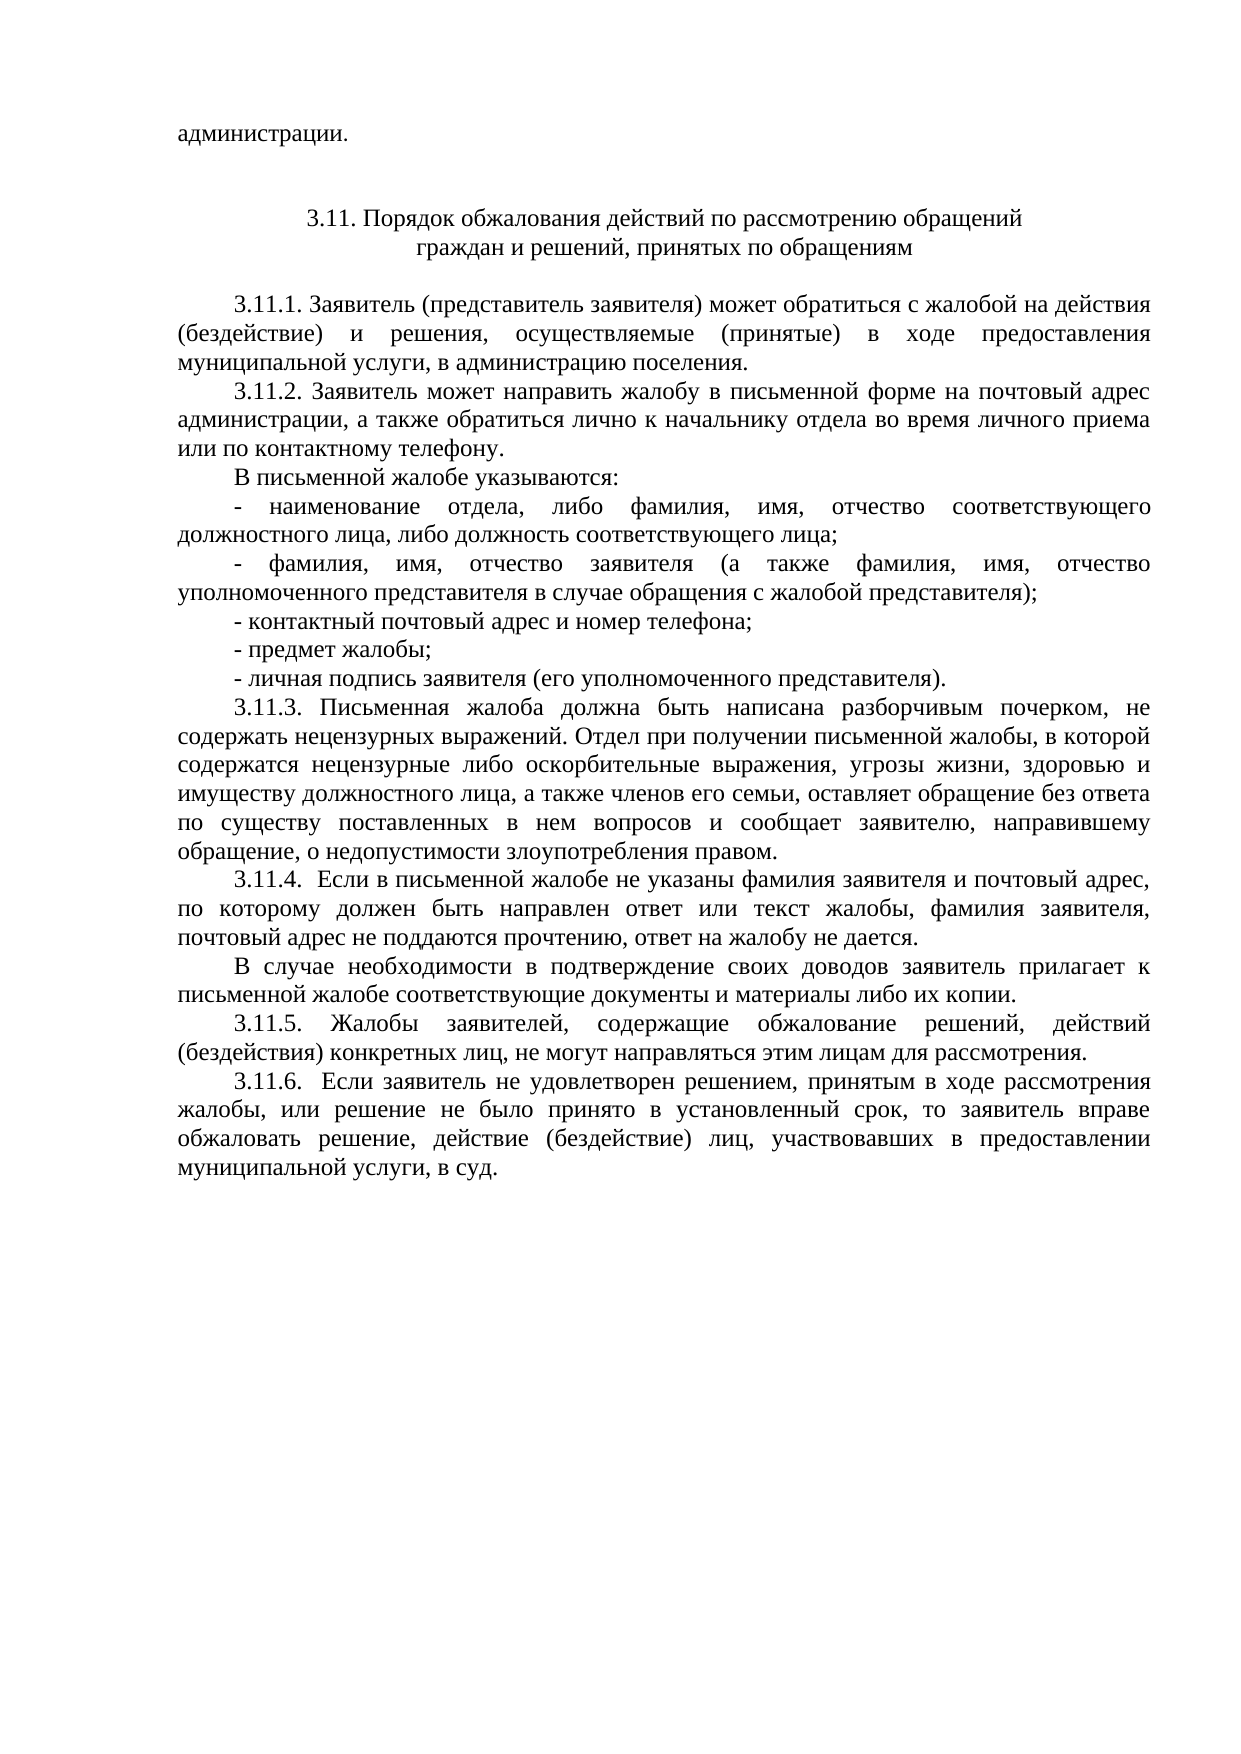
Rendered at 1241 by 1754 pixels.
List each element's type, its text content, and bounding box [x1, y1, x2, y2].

text - наименование отдела, либо фамилия, имя, отчество соответствующего должностного лица, либо должность соответствующего лица; [177, 491, 1152, 548]
text 3.11. Порядок обжалования действий по рассмотрению обращений [177, 203, 1152, 232]
text - личная подпись заявителя (его уполномоченного представителя). [177, 663, 1152, 692]
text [177, 118, 1152, 147]
text - предмет жалобы; [177, 634, 1152, 663]
text - контактный почтовый адрес и номер телефона; [177, 606, 1152, 634]
text 3.11.5. Жалобы заявителей, содержащие обжалование решений, действий (бездействия) конкретных лиц, не могут направляться этим лицам для рассмотрения. [177, 1008, 1152, 1066]
text 3.11.6. Если заявитель не удовлетворен решением, принятым в ходе рассмотрения жалобы, или решение не было принято в установленный срок, то заявитель вправе обжаловать решение, действие (бездействие) лиц, участвовавших в предоставлении муниципальной услуги, в суд. [177, 1066, 1152, 1181]
text В случае необходимости в подтверждение своих доводов заявитель прилагает к письменной жалобе соответствующие документы и материалы либо их копии. [177, 951, 1152, 1008]
text 3.11.3. Письменная жалоба должна быть написана разборчивым почерком, не содержать нецензурных выражений. Отдел при получении письменной жалобы, в которой содержатся нецензурные либо оскорбительные выражения, угрозы жизни, здоровью и имуществу должностного лица, а также членов его семьи, оставляет обращение без ответа по существу поставленных в нем вопросов и сообщает заявителю, направившему обращение, о недопустимости злоупотребления правом. [177, 692, 1152, 864]
text граждан и решений, принятых по обращениям [177, 232, 1152, 261]
text 3.11.1. Заявитель (представитель заявителя) может обратиться с жалобой на действия (бездействие) и решения, осуществляемые (принятые) в ходе предоставления муниципальной услуги, в администрацию поселения. [177, 289, 1152, 376]
text В письменной жалобе указываются: [177, 462, 1152, 491]
text 3.11.4. Если в письменной жалобе не указаны фамилия заявителя и почтовый адрес, по которому должен быть направлен ответ или текст жалобы, фамилия заявителя, почтовый адрес не поддаются прочтению, ответ на жалобу не дается. [177, 864, 1152, 951]
text 3.11.2. Заявитель может направить жалобу в письменной форме на почтовый адрес администрации, а также обратиться лично к начальнику отдела во время личного приема или по контактному телефону. [177, 376, 1152, 462]
text - фамилия, имя, отчество заявителя (а также фамилия, имя, отчество уполномоченного представителя в случае обращения с жалобой представителя); [177, 548, 1152, 606]
